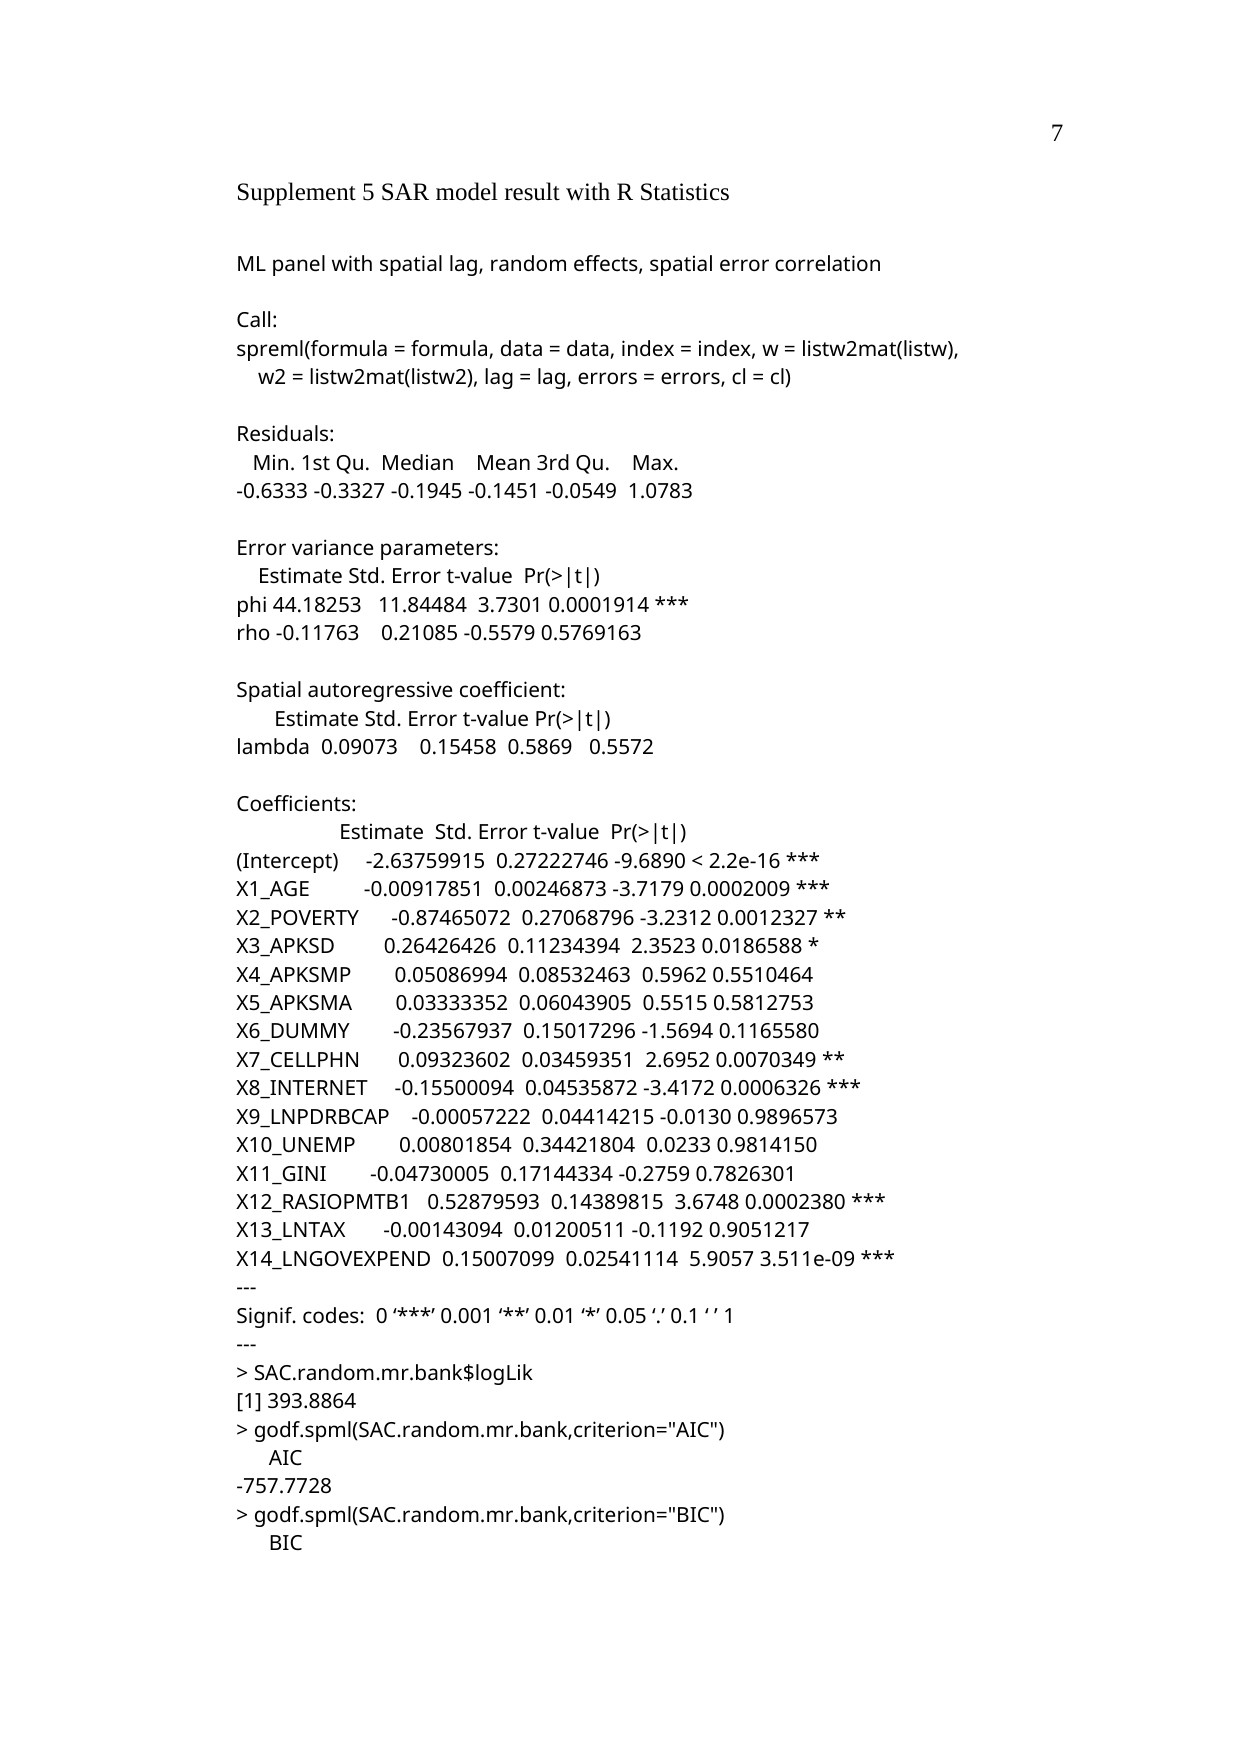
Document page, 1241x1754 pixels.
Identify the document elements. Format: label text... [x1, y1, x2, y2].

text Signif. codes: 0 ‘***’ 0.001 ‘**’ 0.01 ‘*’ 0.05 ‘.’ 0.1 ‘ ’ 1 [236, 1301, 1063, 1329]
text -0.6333 -0.3327 -0.1945 -0.1451 -0.0549 1.0783 [236, 476, 1063, 505]
text X8_INTERNET -0.15500094 0.04535872 -3.4172 0.0006326 *** [236, 1073, 1063, 1102]
text (Intercept) -2.63759915 0.27222746 -9.6890 < 2.2e-16 *** [236, 846, 1063, 874]
text Spatial autoregressive coefficient: [236, 675, 1063, 704]
text Coefficients: [236, 789, 1063, 817]
text w2 = listw2mat(listw2), lag = lag, errors = errors, cl = cl) [236, 362, 1063, 391]
text Supplement 5 SAR model result with R Statistics [236, 177, 1063, 206]
text X5_APKSMA 0.03333352 0.06043905 0.5515 0.5812753 [236, 988, 1063, 1017]
text X4_APKSMP 0.05086994 0.08532463 0.5962 0.5510464 [236, 960, 1063, 988]
text Error variance parameters: [236, 533, 1063, 562]
text X7_CELLPHN 0.09323602 0.03459351 2.6952 0.0070349 ** [236, 1045, 1063, 1073]
text X12_RASIOPMTB1 0.52879593 0.14389815 3.6748 0.0002380 *** [236, 1187, 1063, 1216]
text X13_LNTAX -0.00143094 0.01200511 -0.1192 0.9051217 [236, 1216, 1063, 1244]
text Residuals: [236, 419, 1063, 448]
text AIC [236, 1443, 1063, 1472]
text phi 44.18253 11.84484 3.7301 0.0001914 *** [236, 590, 1063, 618]
text X9_LNPDRBCAP -0.00057222 0.04414215 -0.0130 0.9896573 [236, 1102, 1063, 1130]
text spreml(formula = formula, data = data, index = index, w = listw2mat(listw), [236, 334, 1063, 362]
text Estimate Std. Error t-value Pr(>|t|) [236, 817, 1063, 846]
text X3_APKSD 0.26426426 0.11234394 2.3523 0.0186588 * [236, 931, 1063, 960]
text Call: [236, 306, 1063, 334]
text X10_UNEMP 0.00801854 0.34421804 0.0233 0.9814150 [236, 1130, 1063, 1159]
text rho -0.11763 0.21085 -0.5579 0.5769163 [236, 618, 1063, 647]
text > godf.spml(SAC.random.mr.bank,criterion="AIC") [236, 1415, 1063, 1443]
text X6_DUMMY -0.23567937 0.15017296 -1.5694 0.1165580 [236, 1017, 1063, 1045]
text -757.7728 [236, 1472, 1063, 1500]
text Estimate Std. Error t-value Pr(>|t|) [236, 562, 1063, 590]
text BIC [236, 1528, 1063, 1557]
text ML panel with spatial lag, random effects, spatial error correlation [236, 249, 1063, 277]
text --- [236, 1329, 1063, 1358]
text --- [236, 1272, 1063, 1301]
text > godf.spml(SAC.random.mr.bank,criterion="BIC") [236, 1500, 1063, 1528]
text Min. 1st Qu. Median Mean 3rd Qu. Max. [236, 448, 1063, 476]
text X2_POVERTY -0.87465072 0.27068796 -3.2312 0.0012327 ** [236, 903, 1063, 931]
text > SAC.random.mr.bank$logLik [236, 1358, 1063, 1386]
text Estimate Std. Error t-value Pr(>|t|) [236, 704, 1063, 732]
text [1] 393.8864 [236, 1386, 1063, 1415]
text X11_GINI -0.04730005 0.17144334 -0.2759 0.7826301 [236, 1159, 1063, 1187]
text lambda 0.09073 0.15458 0.5869 0.5572 [236, 732, 1063, 761]
text X1_AGE -0.00917851 0.00246873 -3.7179 0.0002009 *** [236, 874, 1063, 903]
text X14_LNGOVEXPEND 0.15007099 0.02541114 5.9057 3.511e-09 *** [236, 1244, 1063, 1272]
